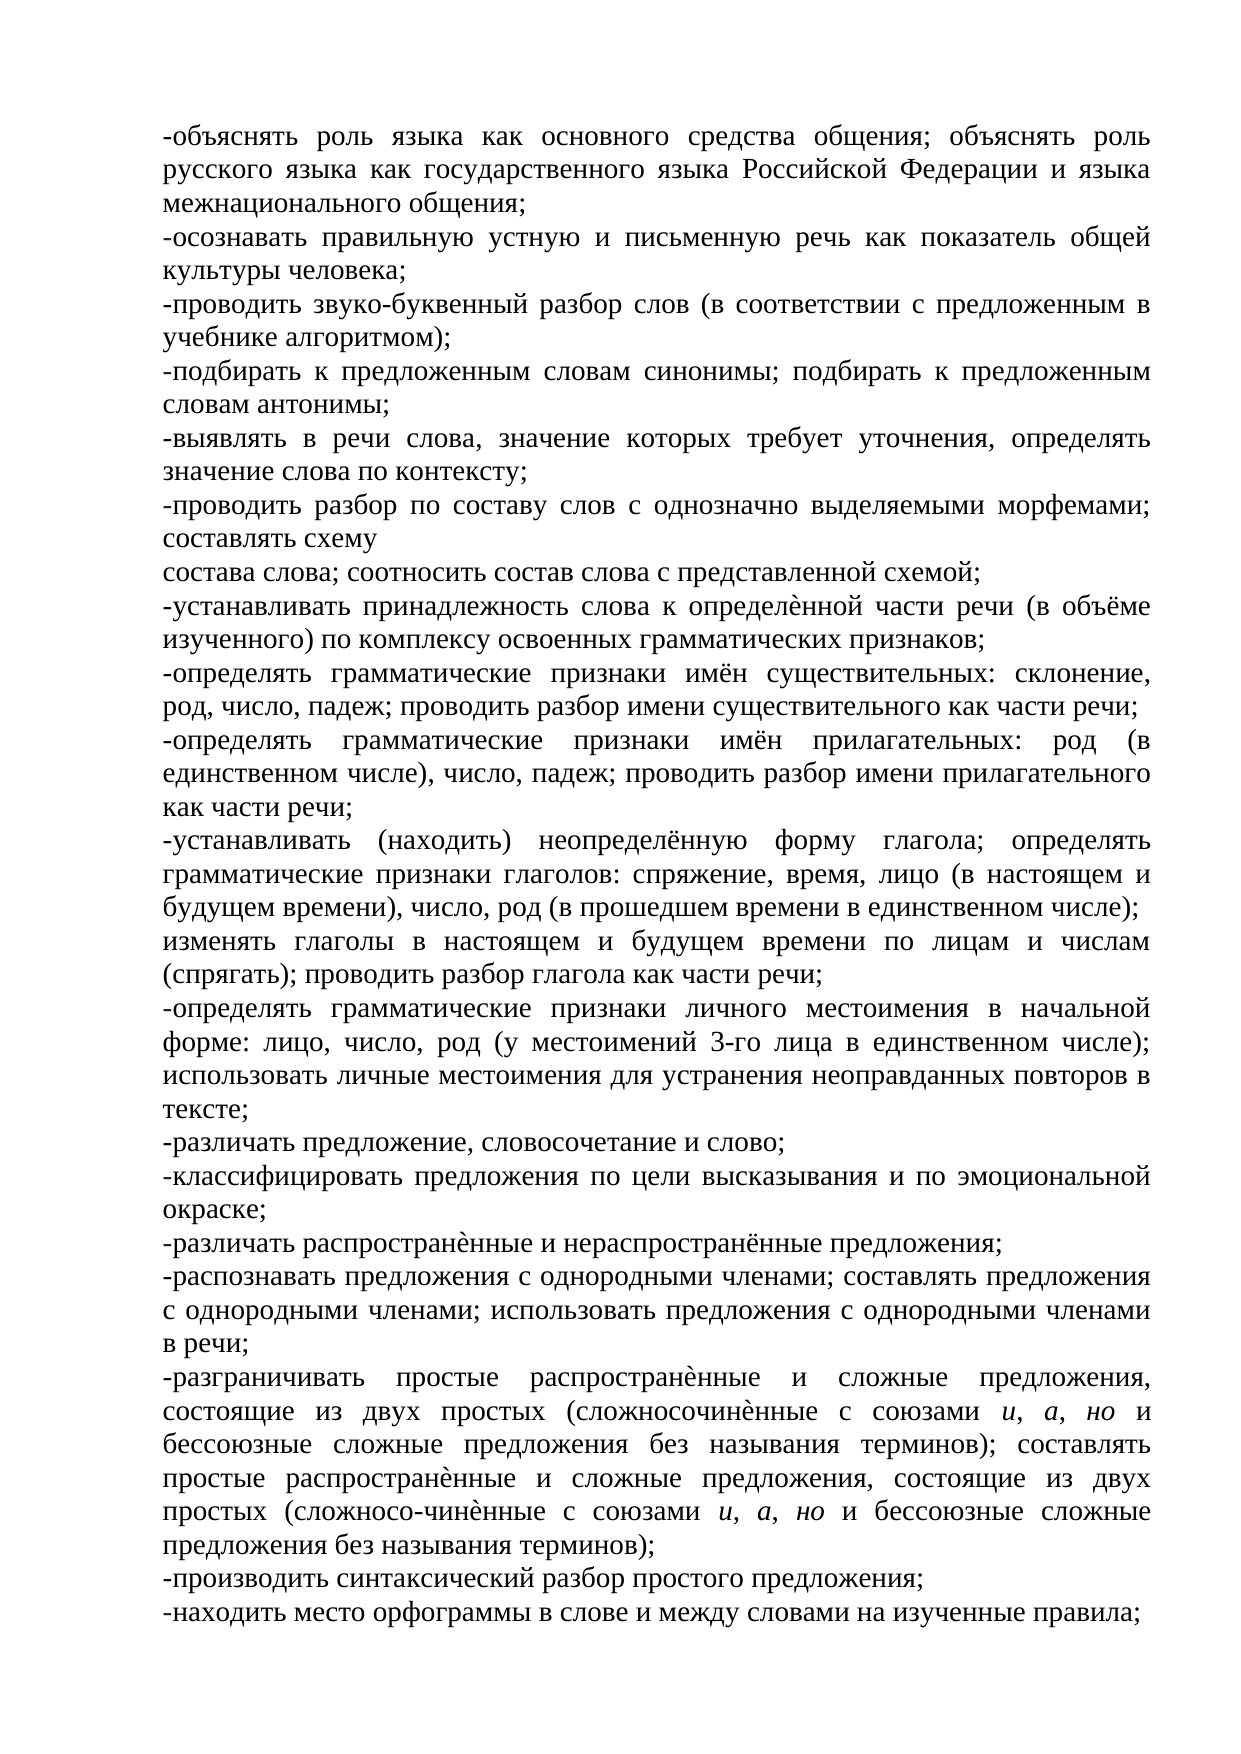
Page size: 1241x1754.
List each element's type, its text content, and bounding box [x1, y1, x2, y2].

text -определять грамматические признаки личного местоимения в начальной форме: лицо, число, род (у местоимений 3-го лица в единственном числе); использовать личные местоимения для устранения неоправданных повторов в тексте; [162, 990, 1152, 1124]
text -подбирать к предложенным словам синонимы; подбирать к предложенным словам антонимы; [162, 353, 1152, 420]
text -определять грамматические признаки имён прилагательных: род (в единственном числе), число, падеж; проводить разбор имени прилагательного как части речи; [162, 722, 1152, 822]
text -устанавливать (находить) неопределённую форму глагола; определять грамматические признаки глаголов: спряжение, время, лицо (в настоящем и будущем времени), число, род (в прошедшем времени в единственном числе); [162, 822, 1152, 923]
text изменять глаголы в настоящем и будущем времени по лицам и числам (спрягать); проводить разбор глагола как части речи; [162, 923, 1152, 990]
text -определять грамматические признаки имён существительных: склонение, род, число, падеж; проводить разбор имени существительного как части речи; [162, 655, 1152, 722]
text -проводить звуко-буквенный разбор слов (в соответствии с предложенным в учебнике алгоритмом); [162, 286, 1152, 353]
text -проводить разбор по составу слов с однозначно выделяемыми морфемами; составлять схему [162, 487, 1152, 554]
text -распознавать предложения с однородными членами; составлять предложения с однородными членами; использовать предложения с однородными членами в речи; [162, 1258, 1152, 1359]
text -объяснять роль языка как основного средства общения; объяснять роль русского языка как государственного языка Российской Федерации и языка межнационального общения; [162, 118, 1152, 219]
text -устанавливать принадлежность слова к определѐнной части речи (в объёме изученного) по комплексу освоенных грамматических признаков; [162, 588, 1152, 655]
text -находить место орфограммы в слове и между словами на изученные правила; [162, 1594, 1152, 1627]
text -классифицировать предложения по цели высказывания и по эмоциональной окраске; [162, 1158, 1152, 1225]
text состава слова; соотносить состав слова с представленной схемой; [162, 554, 1152, 588]
text -различать распространѐнные и нераспространённые предложения; [162, 1225, 1152, 1258]
text -производить синтаксический разбор простого предложения; [162, 1560, 1152, 1594]
text -выявлять в речи слова, значение которых требует уточнения, определять значение слова по контексту; [162, 420, 1152, 487]
text -разграничивать простые распространѐнные и сложные предложения, состоящие из двух простых (сложносочинѐнные с союзами и, а, но и бессоюзные сложные предложения без называния терминов); составлять простые распространѐнные и сложные предложения, состоящие из двух простых (сложносо-чинѐнные с союзами и, а, но и бессоюзные сложные предложения без называния терминов); [162, 1359, 1152, 1560]
text -осознавать правильную устную и письменную речь как показатель общей культуры человека; [162, 219, 1152, 286]
text -различать предложение, словосочетание и слово; [162, 1124, 1152, 1158]
